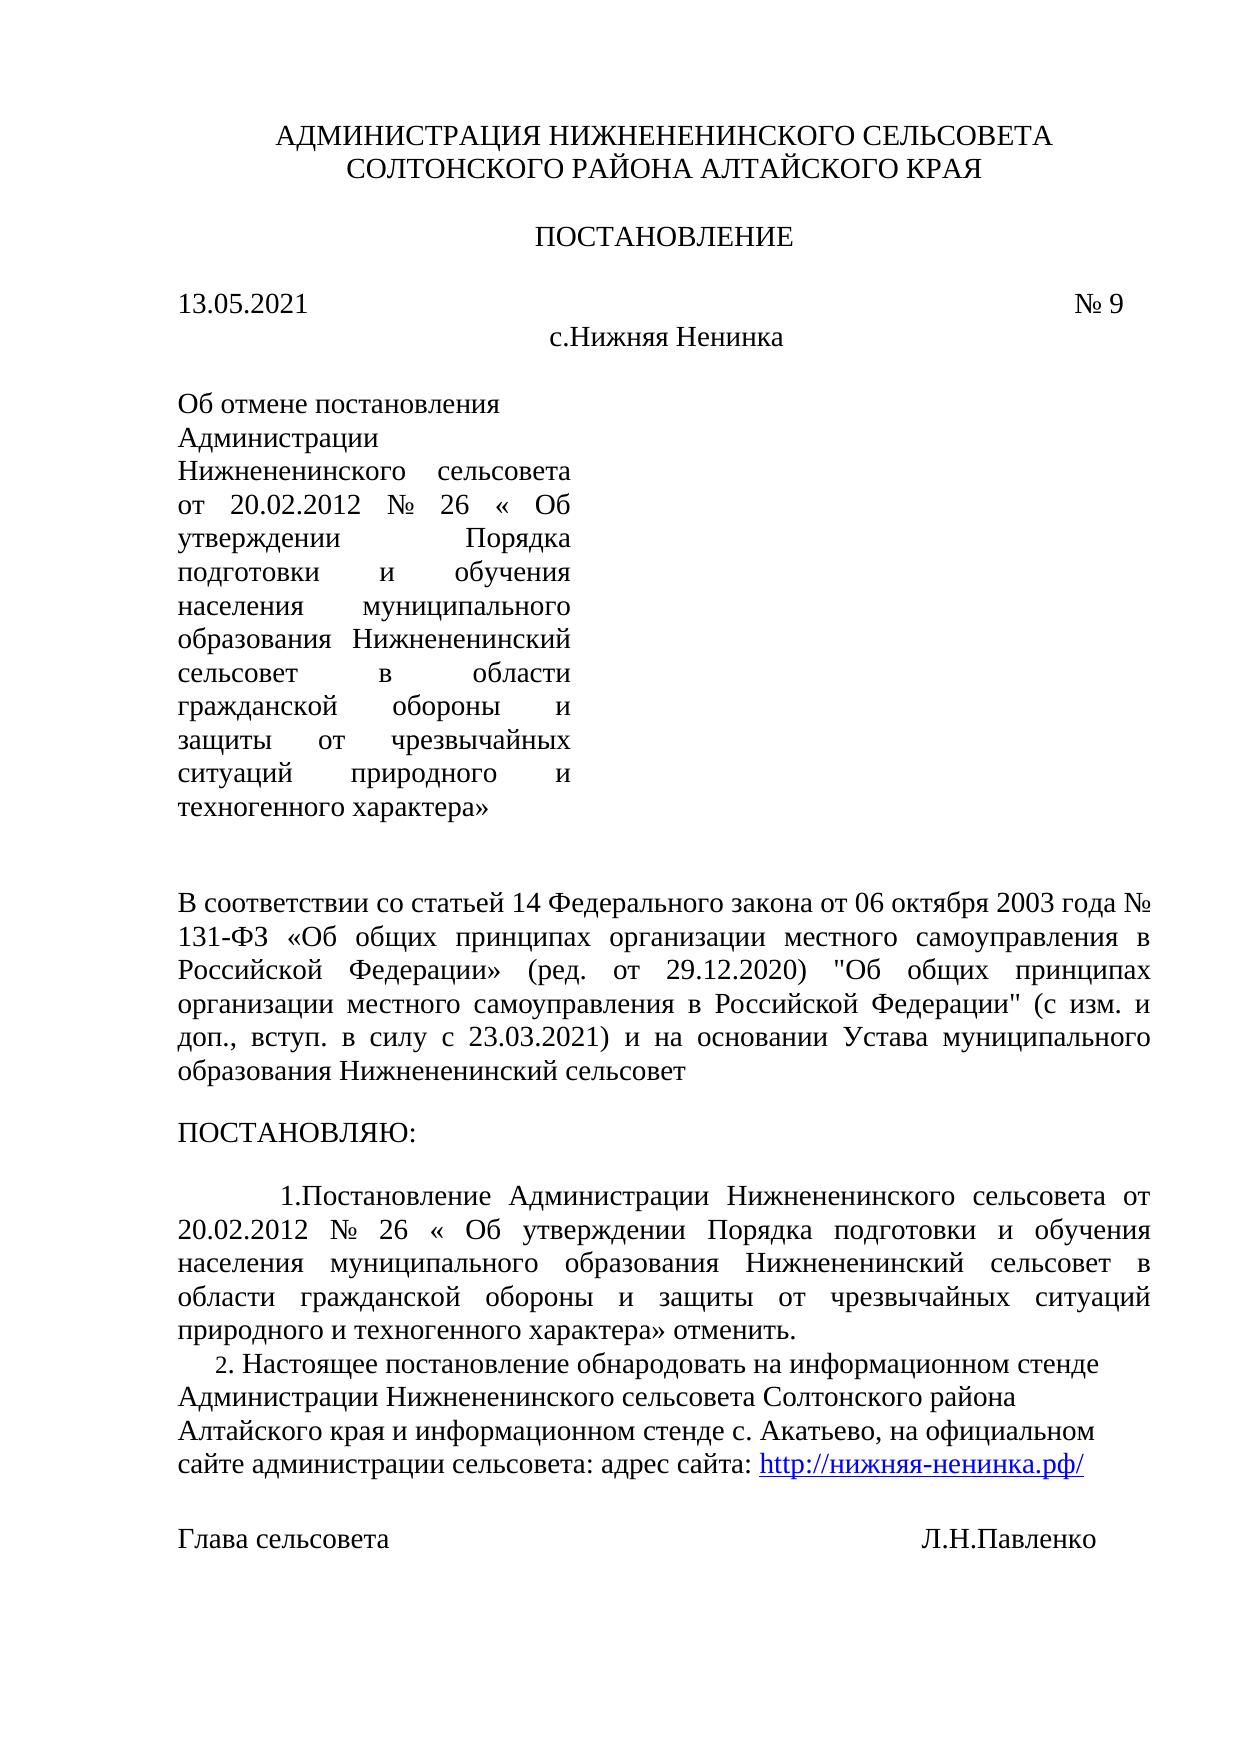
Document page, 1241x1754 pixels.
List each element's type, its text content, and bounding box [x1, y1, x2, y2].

text Об отмене постановления [177, 386, 571, 420]
subtitle 1.Постановление Администрации Нижнененинского сельсовета от 20.02.2012 № 26 « Об утверждении Порядка подготовки и обучения населения муниципального образования Нижнененинский сельсовет в области гражданской обороны и защиты от чрезвычайных ситуаций природного и техногенного характера» отменить. [177, 1178, 1152, 1346]
text Глава сельсовета Л.Н.Павленко [177, 1521, 1152, 1555]
text АДМИНИСТРАЦИЯ НИЖНЕНЕНИНСКОГО СЕЛЬСОВЕТА [177, 118, 1152, 152]
text В соответствии со статьей 14 Федерального закона от 06 октября 2003 года № 131-ФЗ «Об общих принципах организации местного самоуправления в Российской Федерации» (ред. от 29.12.2020) "Об общих принципах организации местного самоуправления в Российской Федерации" (с изм. и доп., вступ. в силу с 23.03.2021) и на основании Устава муниципального образования Нижнененинский сельсовет [177, 885, 1152, 1086]
text 2. Настоящее постановление обнародовать на информационном стенде Администрации Нижнененинского сельсовета Солтонского района Алтайского края и информационном стенде с. Акатьево, на официальном сайте администрации сельсовета: адрес сайта: http://нижняя-ненинка.рф/ [177, 1346, 1152, 1480]
text СОЛТОНСКОГО РАЙОНА АЛТАЙСКОГО КРАЯ [177, 152, 1152, 185]
text Администрации Нижнененинского сельсовета от 20.02.2012 № 26 « Об утверждении Порядка подготовки и обучения населения муниципального образования Нижнененинский сельсовет в области гражданской обороны и защиты от чрезвычайных ситуаций природного и техногенного характера» [177, 420, 571, 822]
text ПОСТАНОВЛЯЮ: [177, 1116, 1152, 1149]
text 13.05.2021 № 9 [177, 286, 1152, 319]
text с.Нижняя Ненинка [177, 319, 1152, 353]
text ПОСТАНОВЛЕНИЕ [177, 219, 1152, 252]
